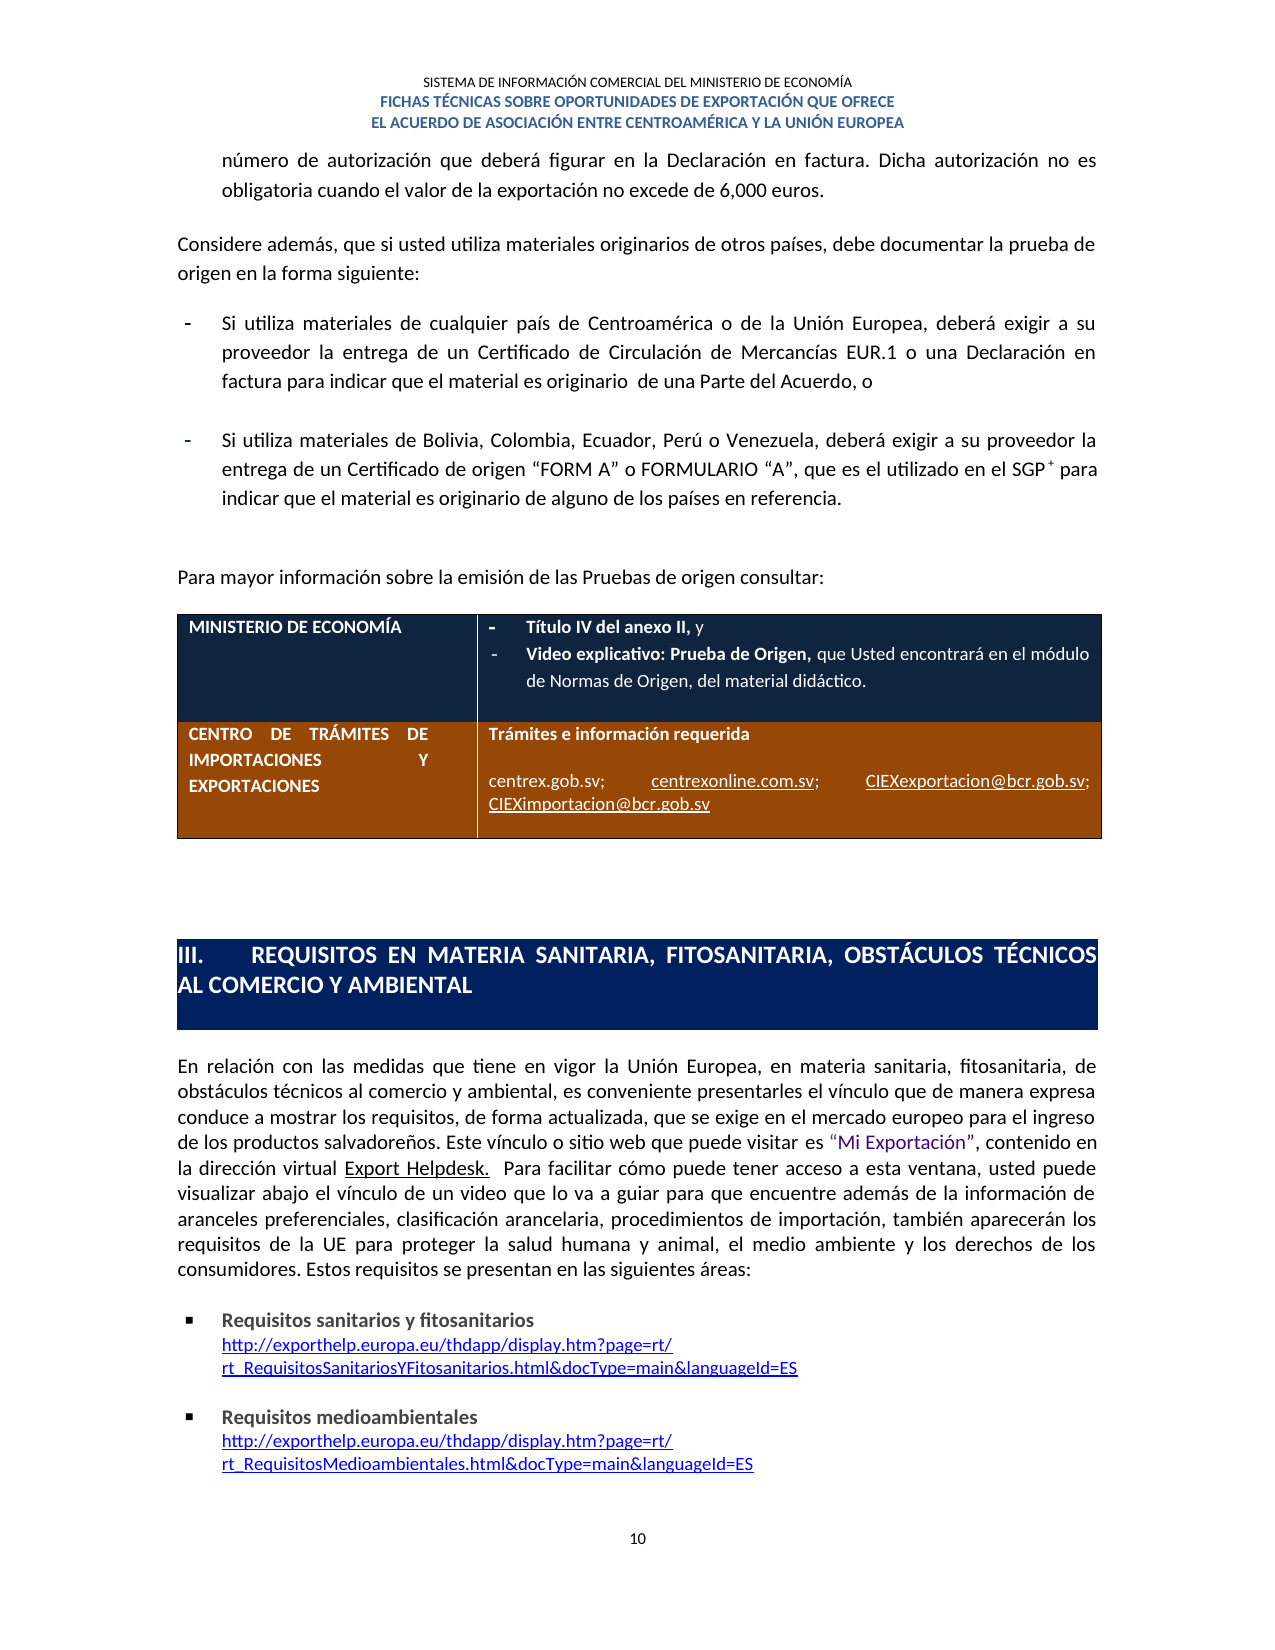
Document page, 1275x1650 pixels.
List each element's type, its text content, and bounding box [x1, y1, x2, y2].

list Si utiliza materiales de cualquier país de Centroamérica o de la Unión Europea, deberá exigir a su proveedor la entrega de un Certificado de Circulación de Mercancías EUR.1 o una Declaración en factura para indicar que el material es originario de una Parte del Acuerdo, o [184, 310, 1098, 394]
text III. REQUISITOS EN MATERIA SANITARIA, FITOSANITARIA, OBSTÁCULOS TÉCNICOS AL COMERCIO Y AMBIENTAL [177, 939, 1098, 1000]
table_cell Trámites e información requerida centrex.gob.sv; centrexonline.com.sv; CIEXexportacion@bcr.gob.sv; CIEXimportacion@bcr.gob.sv [478, 722, 1101, 838]
text Para mayor información sobre la emisión de las Pruebas de origen consultar: [177, 564, 1098, 590]
table_header MINISTERIO DE ECONOMÍA [178, 615, 477, 722]
table_cell CENTRO DE TRÁMITES DE IMPORTACIONES Y EXPORTACIONES [178, 722, 477, 838]
list Requisitos medioambientales [184, 1404, 1064, 1429]
list Requisitos sanitarios y fitosanitarios [184, 1307, 1064, 1333]
table_header Título IV del anexo II, y Video explicativo: Prueba de Origen, que Usted encontrará en el módulo de Normas de Origen, del material didáctico. [478, 615, 1101, 722]
text Considere además, que si usted utiliza materiales originarios de otros países, debe documentar la prueba de origen en la forma siguiente: [177, 231, 1098, 286]
text En relación con las medidas que tiene en vigor la Unión Europea, en materia sanitaria, fitosanitaria, de obstáculos técnicos al comercio y ambiental, es conveniente presentarles el vínculo que de manera expresa conduce a mostrar los requisitos, de forma actualizada, que se exige en el mercado europeo para el ingreso de los productos salvadoreños. Este vínculo o sitio web que puede visitar es “Mi Exportación”, contenido en la dirección virtual Export Helpdesk. Para facilitar cómo puede tener acceso a esta ventana, usted puede visualizar abajo el vínculo de un video que lo va a guiar para que encuentre además de la información de aranceles preferenciales, clasificación arancelaria, procedimientos de importación, también aparecerán los requisitos de la UE para proteger la salud humana y animal, el medio ambiente y los derechos de los consumidores. Estos requisitos se presentan en las siguientes áreas: [177, 1053, 1098, 1282]
list Si utiliza materiales de Bolivia, Colombia, Ecuador, Perú o Venezuela, deberá exigir a su proveedor la entrega de un Certificado de origen “FORM A” o FORMULARIO “A”, que es el utilizado en el SGP+ para indicar que el material es originario de alguno de los países en referencia. [184, 427, 1098, 511]
text http://exporthelp.europa.eu/thdapp/display.htm?page=rt/rt_RequisitosSanitariosYFitosanitarios.html&docType=main&languageId=ES [222, 1333, 1064, 1379]
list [184, 148, 1098, 202]
text http://exporthelp.europa.eu/thdapp/display.htm?page=rt/rt_RequisitosMedioambientales.html&docType=main&languageId=ES [222, 1429, 1064, 1475]
